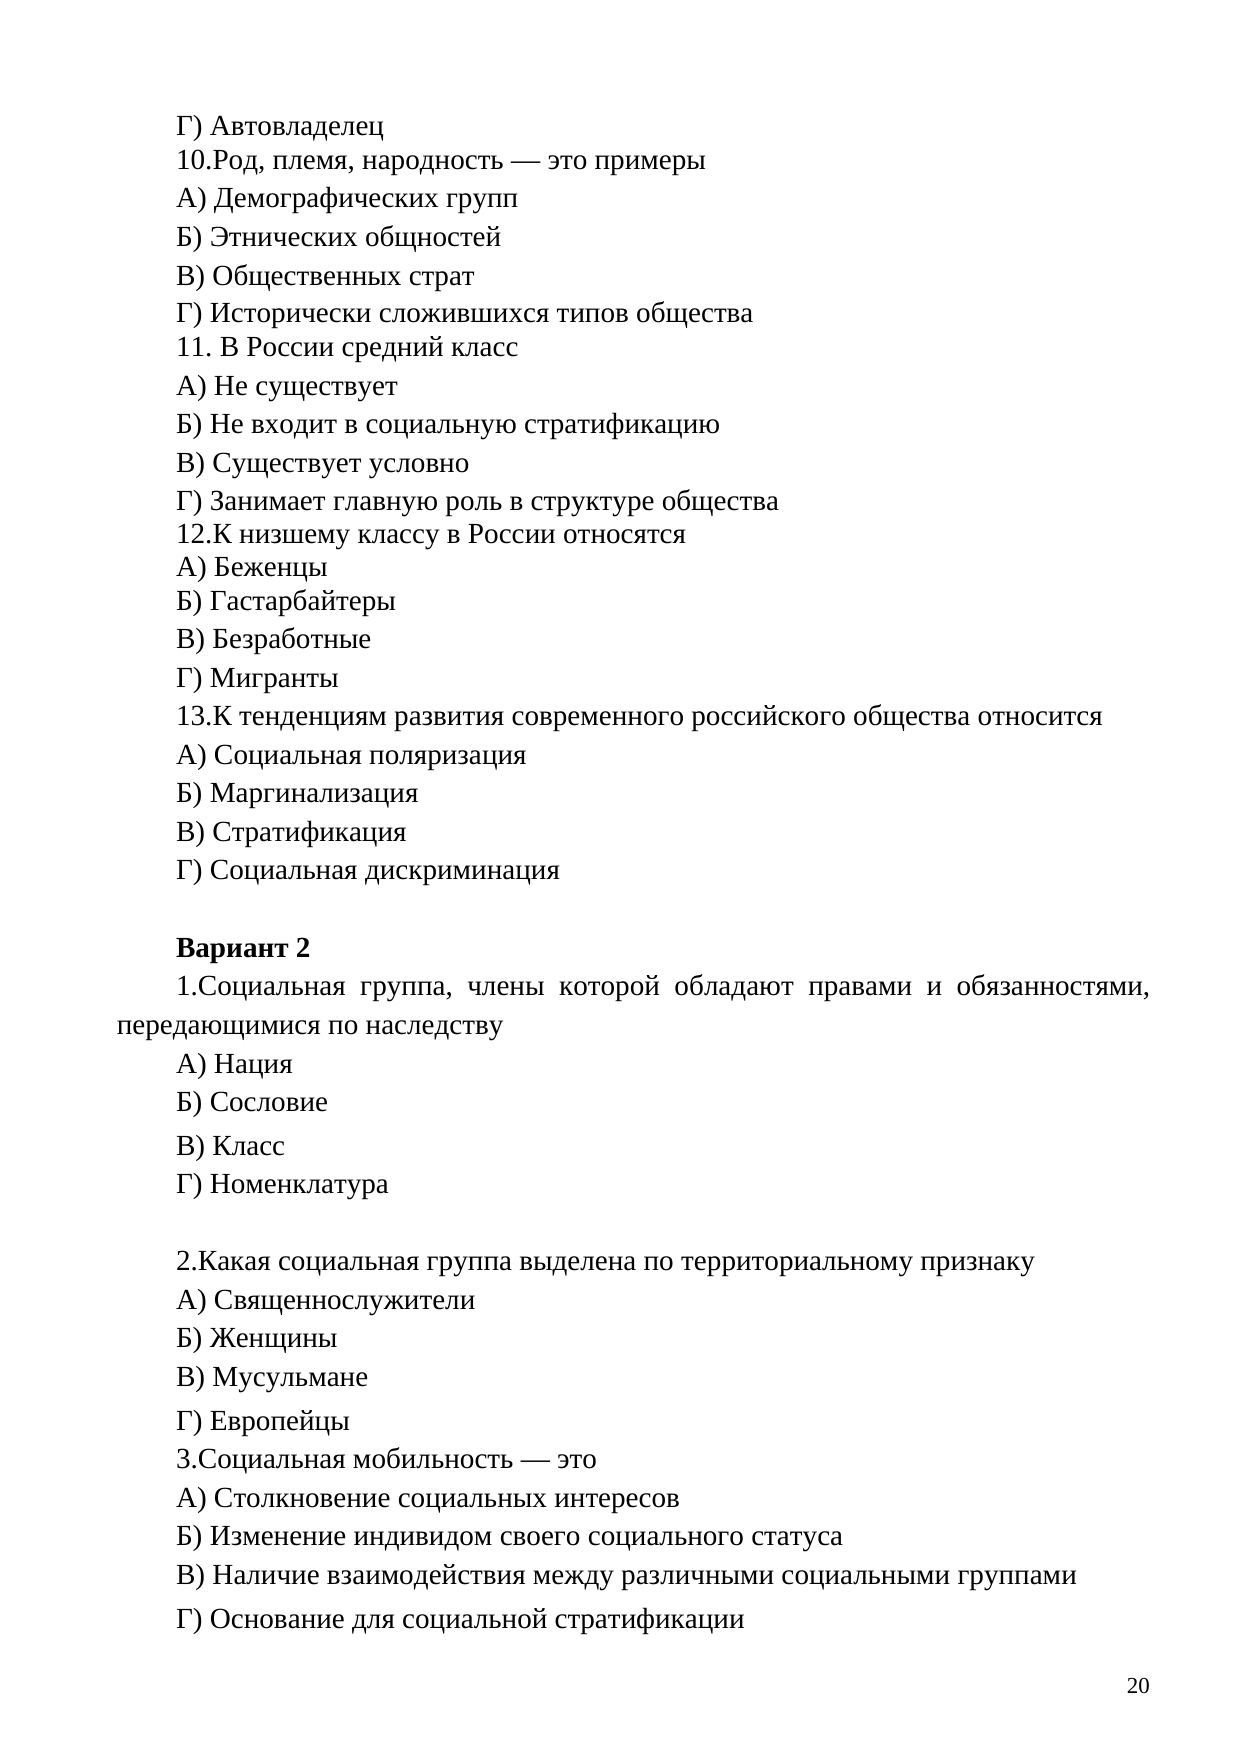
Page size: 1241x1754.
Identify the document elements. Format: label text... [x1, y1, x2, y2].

text Г) Исторически сложившихся типов общества [117, 296, 1151, 329]
text Г) Основание для социальной стратификации [117, 1601, 1151, 1634]
text В) Безработные [117, 621, 1151, 655]
text Б) Этнических общностей [117, 219, 1151, 252]
text 10.Род, племя, народность — это примеры [117, 142, 1151, 175]
text Б) Изменение индивидом своего социального статуса [117, 1518, 1151, 1552]
text Б) Маргинализация [117, 776, 1151, 809]
text Г) Мигранты [117, 660, 1151, 693]
text 12.К низшему классу в России относятся [117, 517, 1151, 550]
text В) Мусульмане [117, 1359, 1151, 1393]
text Б) Женщины [117, 1321, 1151, 1354]
text 1.Социальная группа, члены которой обладают правами и обязанностями, передающимися по наследству [117, 968, 1151, 1041]
text А) Беженцы [117, 550, 1151, 583]
text Г) Занимает главную роль в структуре общества [117, 484, 1151, 517]
text В) Стратификация [117, 814, 1151, 848]
text Г) Номенклатура [117, 1166, 1151, 1200]
text А) Священнослужители [117, 1282, 1151, 1316]
text 13.К тенденциям развития современного российского общества относится [117, 698, 1151, 732]
text В) Существует условно [117, 445, 1151, 479]
text Б) Сословие [117, 1084, 1151, 1118]
text А) Социальная поляризация [117, 737, 1151, 771]
text Б) Не входит в социальную стратификацию [117, 407, 1151, 440]
text Г) Автовладелец [117, 108, 1151, 142]
text А) Столкновение социальных интересов [117, 1480, 1151, 1513]
text Б) Гастарбайтеры [117, 583, 1151, 616]
subtitle Вариант 2 [117, 931, 1151, 964]
text А) Не существует [117, 368, 1151, 402]
text Г) Социальная дискриминация [117, 853, 1151, 886]
text В) Класс [117, 1128, 1151, 1161]
text 11. В России средний класс [117, 329, 1151, 363]
text В) Наличие взаимодействия между различными социальными группами [117, 1557, 1151, 1591]
text В) Общественных страт [117, 258, 1151, 291]
text 3.Социальная мобильность — это [117, 1441, 1151, 1475]
text 2.Какая социальная группа выделена по территориальному признаку [117, 1243, 1151, 1277]
text А) Нация [117, 1046, 1151, 1079]
text А) Демографических групп [117, 180, 1151, 214]
text Г) Европейцы [117, 1403, 1151, 1436]
